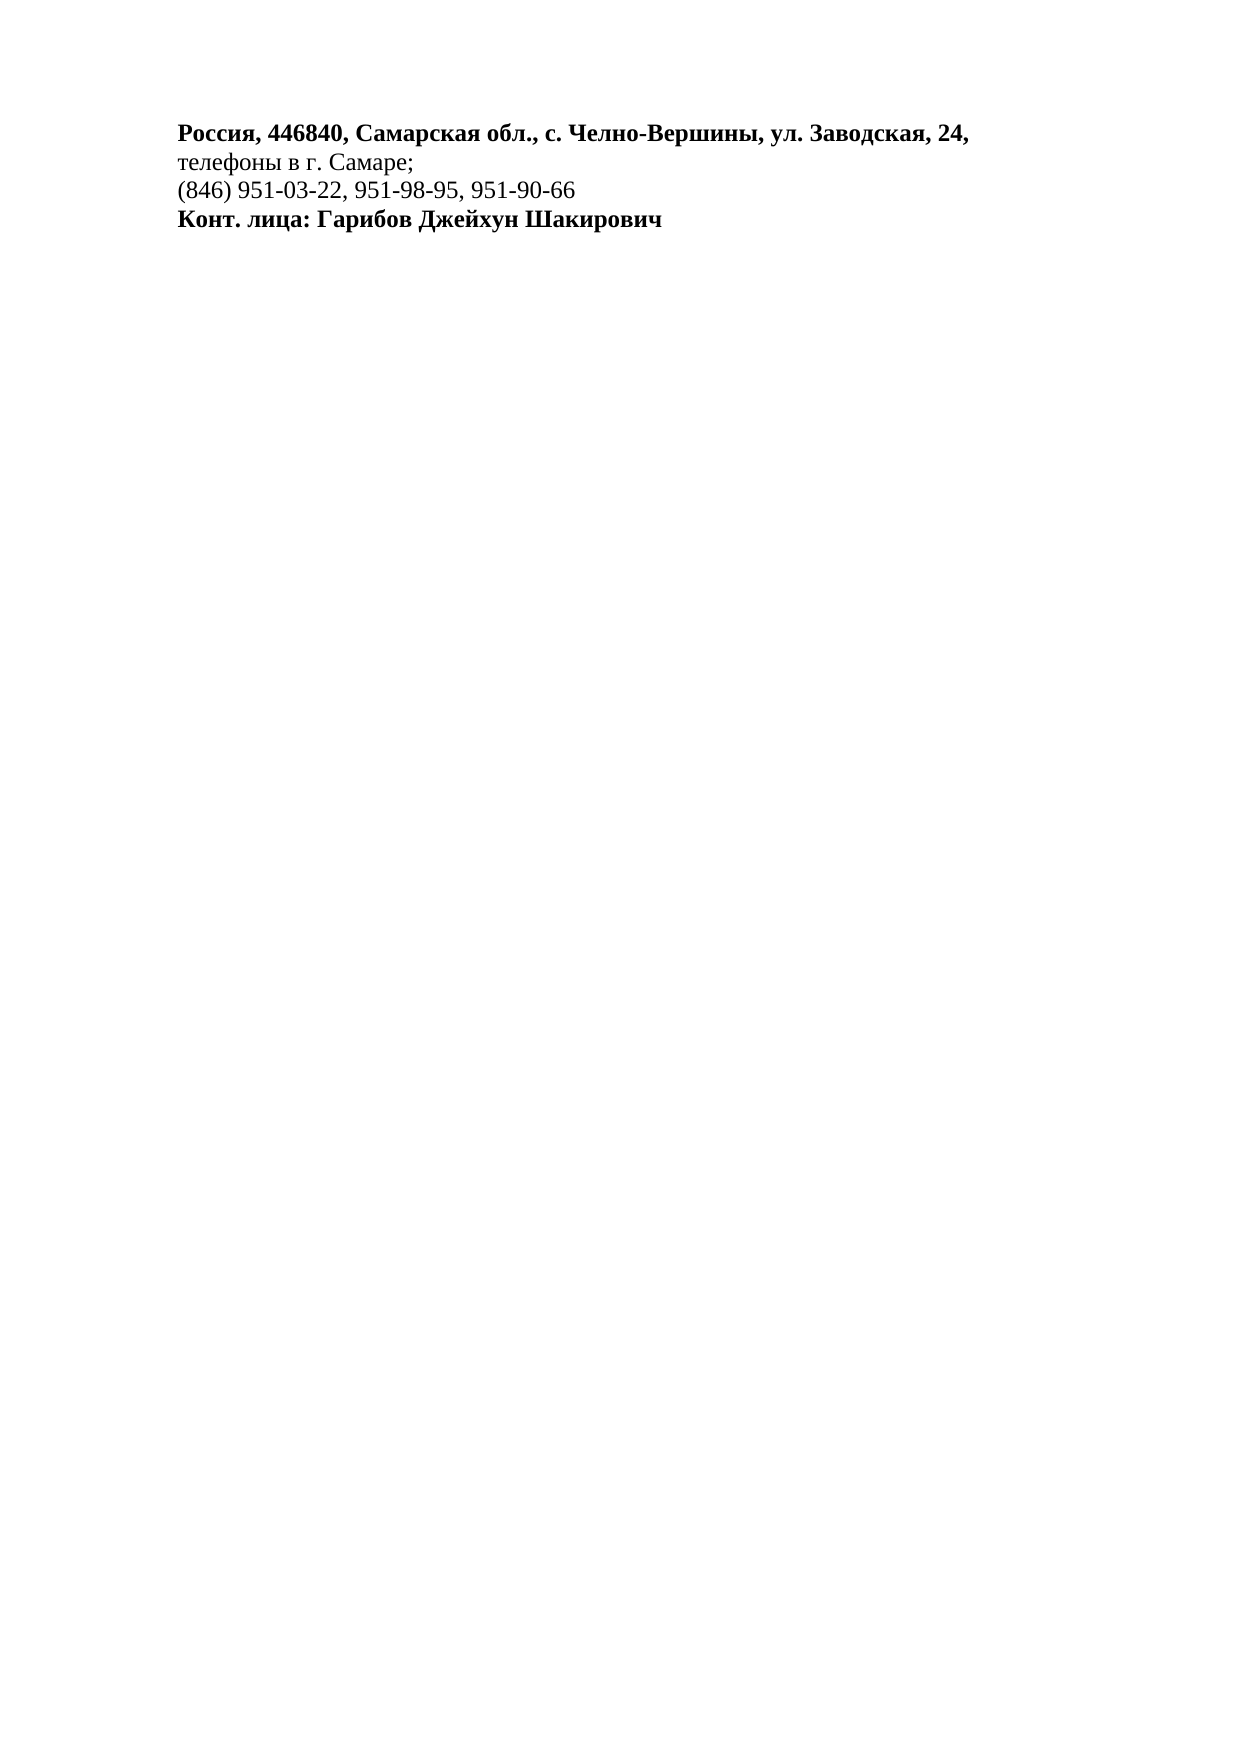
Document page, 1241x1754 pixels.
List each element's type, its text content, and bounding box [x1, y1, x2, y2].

text (846) 951-03-22, 951-98-95, 951-90-66 [177, 147, 1152, 176]
text Конт. лица: Гарибов Джейхун Шакирович [177, 176, 1152, 204]
text телефоны в г. Самаре; [177, 118, 1152, 147]
